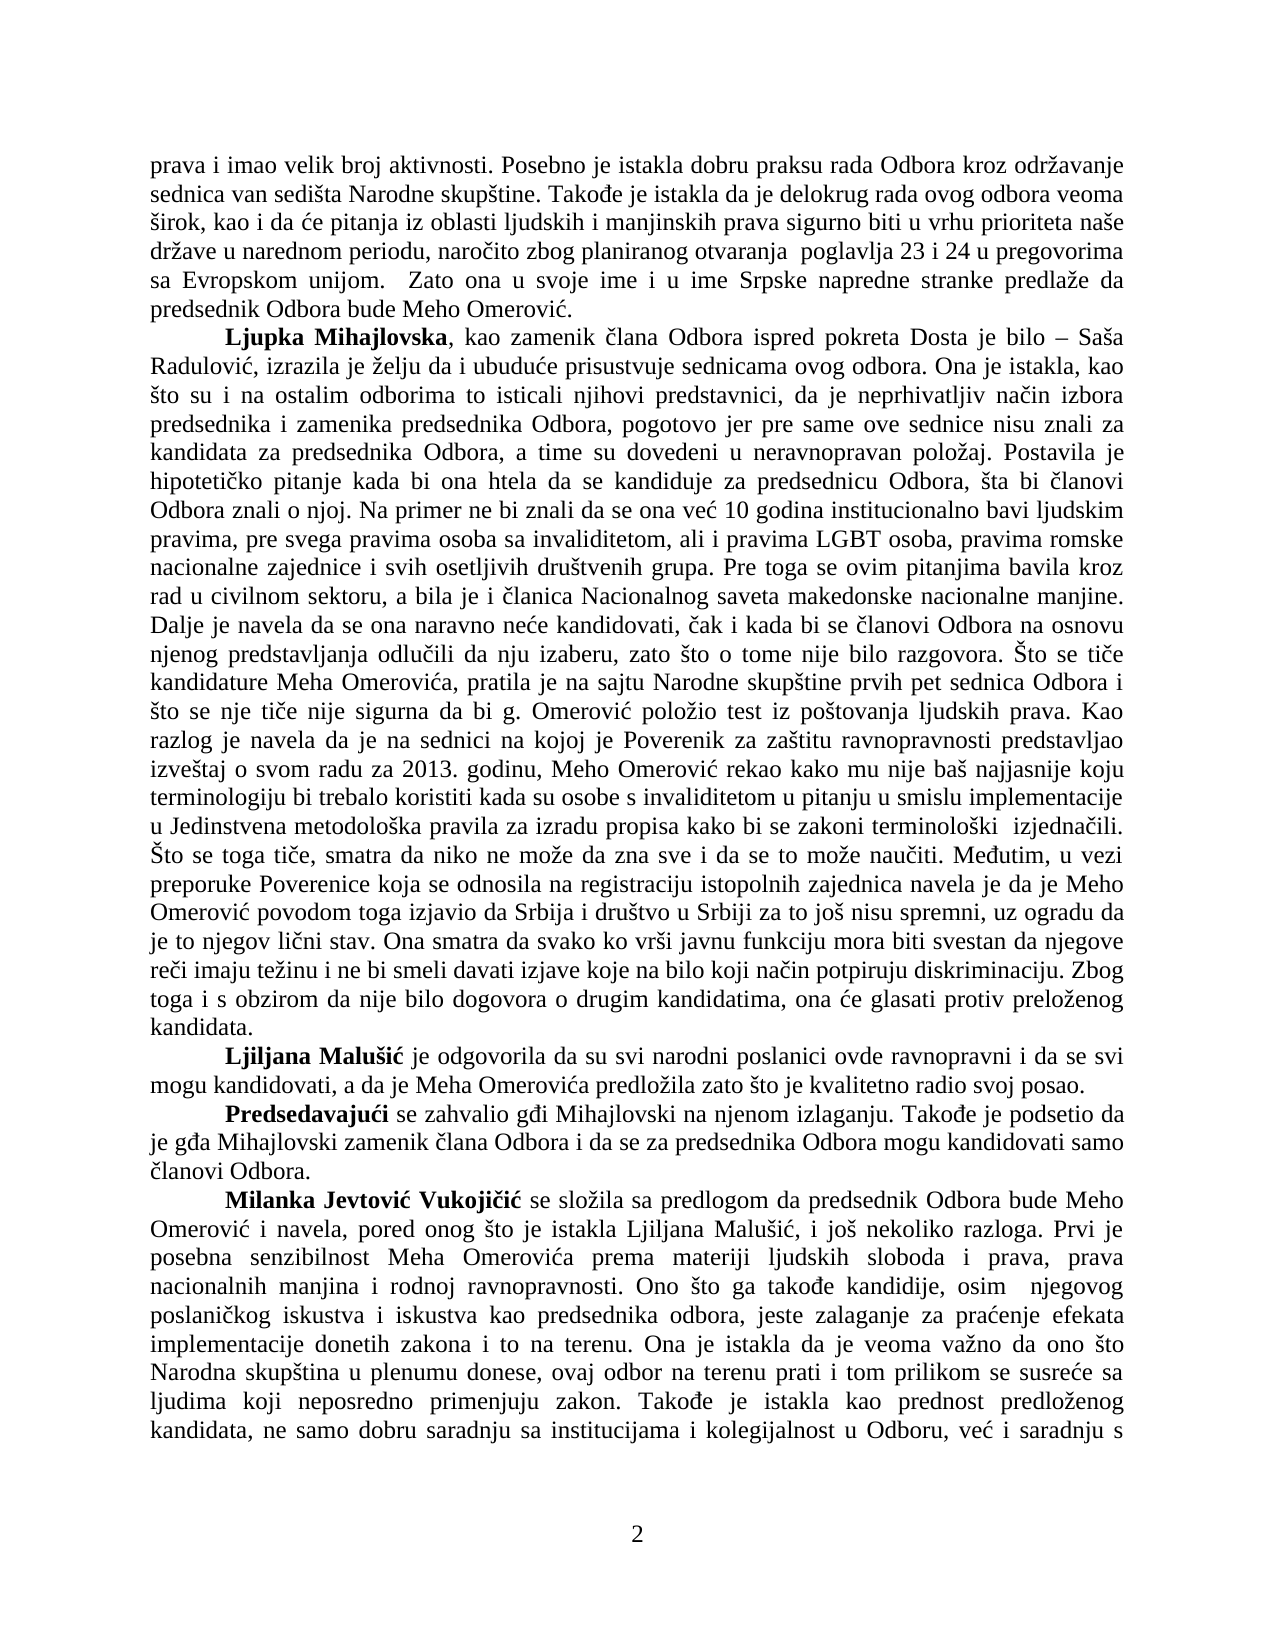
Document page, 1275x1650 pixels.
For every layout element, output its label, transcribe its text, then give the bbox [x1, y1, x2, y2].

text Ljupka Mihajlovska, kao zamenik člana Odbora ispred pokreta Dosta je bilo – Saša Radulović, izrazila je želju da i ubuduće prisustvuje sednicama ovog odbora. Ona je istakla, kao što su i na ostalim odborima to isticali njihovi predstavnici, da je neprhivatljiv način izbora predsednika i zamenika predsednika Odbora, pogotovo jer pre same ove sednice nisu znali za kandidata za predsednika Odbora, a time su dovedeni u neravnopravan položaj. Postavila je hipotetičko pitanje kada bi ona htela da se kandiduje za predsednicu Odbora, šta bi članovi Odbora znali o njoj. Na primer ne bi znali da se ona već 10 godina institucionalno bavi ljudskim pravima, pre svega pravima osoba sa invaliditetom, ali i pravima LGBT osoba, pravima romske nacionalne zajednice i svih osetljivih društvenih grupa. Pre toga se ovim pitanjima bavila kroz rad u civilnom sektoru, a bila je i članica Nacionalnog saveta makedonske nacionalne manjine. Dalje je navela da se ona naravno neće kandidovati, čak i kada bi se članovi Odbora na osnovu njenog predstavljanja odlučili da nju izaberu, zato što o tome nije bilo razgovora. Što se tiče kandidature Meha Omerovića, pratila je na sajtu Narodne skupštine prvih pet sednica Odbora i što se nje tiče nije sigurna da bi g. Omerović položio test iz poštovanja ljudskih prava. Kao razlog je navela da je na sednici na kojoj je Poverenik za zaštitu ravnopravnosti predstavljao izveštaj o svom radu za 2013. godinu, Meho Omerović rekao kako mu nije baš najjasnije koju terminologiju bi trebalo koristiti kada su osobe s invaliditetom u pitanju u smislu implementacije u Jedinstvena metodološka pravila za izradu propisa kako bi se zakoni terminološki izjednačili. Što se toga tiče, smatra da niko ne može da zna sve i da se to može naučiti. Međutim, u vezi preporuke Poverenice koja se odnosila na registraciju istopolnih zajednica navela je da je Meho Omerović povodom toga izjavio da Srbija i društvo u Srbiji za to još nisu spremni, uz ogradu da je to njegov lični stav. Ona smatra da svako ko vrši javnu funkciju mora biti svestan da njegove reči imaju težinu i ne bi smeli davati izjave koje na bilo koji način potpiruju diskriminaciju. Zbog toga i s obzirom da nije bilo dogovora o drugim kandidatima, ona će glasati protiv preloženog kandidata. [150, 322, 1125, 1041]
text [150, 1185, 1125, 1444]
text Predsedavajući se zahvalio gđi Mihajlovski na njenom izlaganju. Takođe je podsetio da je gđa Mihajlovski zamenik člana Odbora i da se za predsednika Odbora mogu kandidovati samo članovi Odbora. [150, 1099, 1125, 1185]
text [150, 150, 1125, 322]
text Ljiljana Malušić je odgovorila da su svi narodni poslanici ovde ravnopravni i da se svi mogu kandidovati, a da je Meha Omerovića predložila zato što je kvalitetno radio svoj posao. [150, 1041, 1125, 1099]
